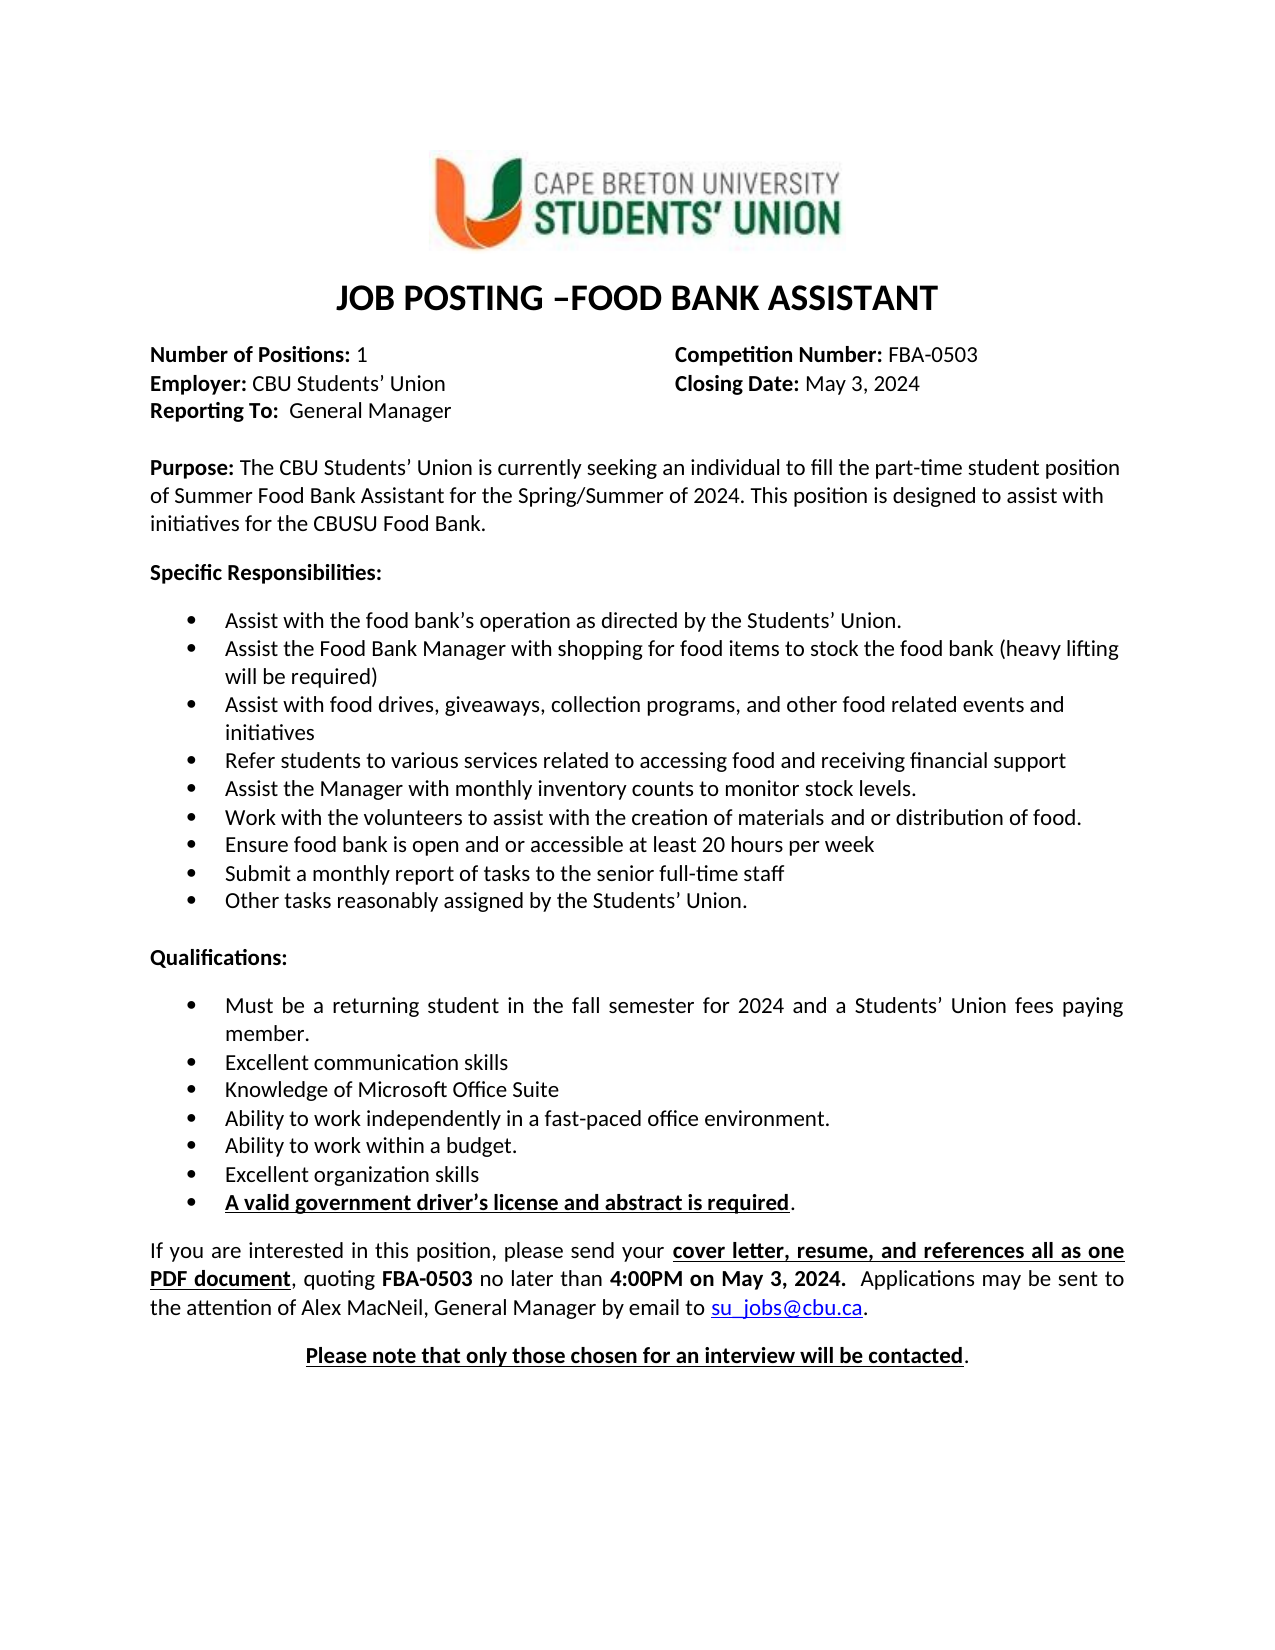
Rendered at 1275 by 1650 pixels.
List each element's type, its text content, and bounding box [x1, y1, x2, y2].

list Assist the Manager with monthly inventory counts to monitor stock levels. [187, 774, 1125, 803]
text Employer: CBU Students’ Union Closing Date: May 3, 2024 [150, 369, 1125, 397]
list Other tasks reasonably assigned by the Students’ Union. [187, 887, 1125, 915]
list Excellent communication skills [187, 1048, 1125, 1076]
text If you are interested in this position, please send your cover letter, resume, and references all as one PDF document, quoting FBA-0503 no later than 4:00PM on May 3, 2024. Applications may be sent to the attention of Alex MacNeil, General Manager by email to su_jobs@cbu.ca. [150, 1237, 1125, 1321]
text Qualifications: [150, 943, 1125, 971]
list A valid government driver’s license and abstract is required. [187, 1188, 1125, 1216]
list Assist with the food bank’s operation as directed by the Students’ Union. [187, 606, 1125, 634]
picture [428, 150, 847, 254]
list Knowledge of Microsoft Office Suite [187, 1076, 1125, 1104]
text Please note that only those chosen for an interview will be contacted. [150, 1341, 1125, 1369]
list Assist with food drives, giveaways, collection programs, and other food related events and initiatives [187, 691, 1125, 747]
text Specific Responsibilities: [150, 558, 1125, 586]
list Excellent organization skills [187, 1160, 1125, 1188]
list Ensure food bank is open and or accessible at least 20 hours per week [187, 831, 1125, 859]
text Reporting To: General Manager [150, 397, 1125, 425]
list Refer students to various services related to accessing food and receiving financial support [187, 747, 1125, 774]
list Assist the Food Bank Manager with shopping for food items to stock the food bank (heavy lifting will be required) [187, 634, 1125, 691]
text JOB POSTING –FOOD BANK ASSISTANT [150, 274, 1125, 320]
list Ability to work within a budget. [187, 1132, 1125, 1160]
list Work with the volunteers to assist with the creation of materials and or distribution of food. [187, 803, 1125, 831]
list Must be a returning student in the fall semester for 2024 and a Students’ Union fees paying member. [187, 992, 1125, 1048]
list Ability to work independently in a fast-paced office environment. [187, 1104, 1125, 1132]
list Submit a monthly report of tasks to the senior full-time staff [187, 859, 1125, 887]
text Number of Positions: 1 Competition Number: FBA-0503 [150, 341, 1125, 369]
text Purpose: The CBU Students’ Union is currently seeking an individual to fill the part-time student position of Summer Food Bank Assistant for the Spring/Summer of 2024. This position is designed to assist with initiatives for the CBUSU Food Bank. [150, 453, 1125, 537]
